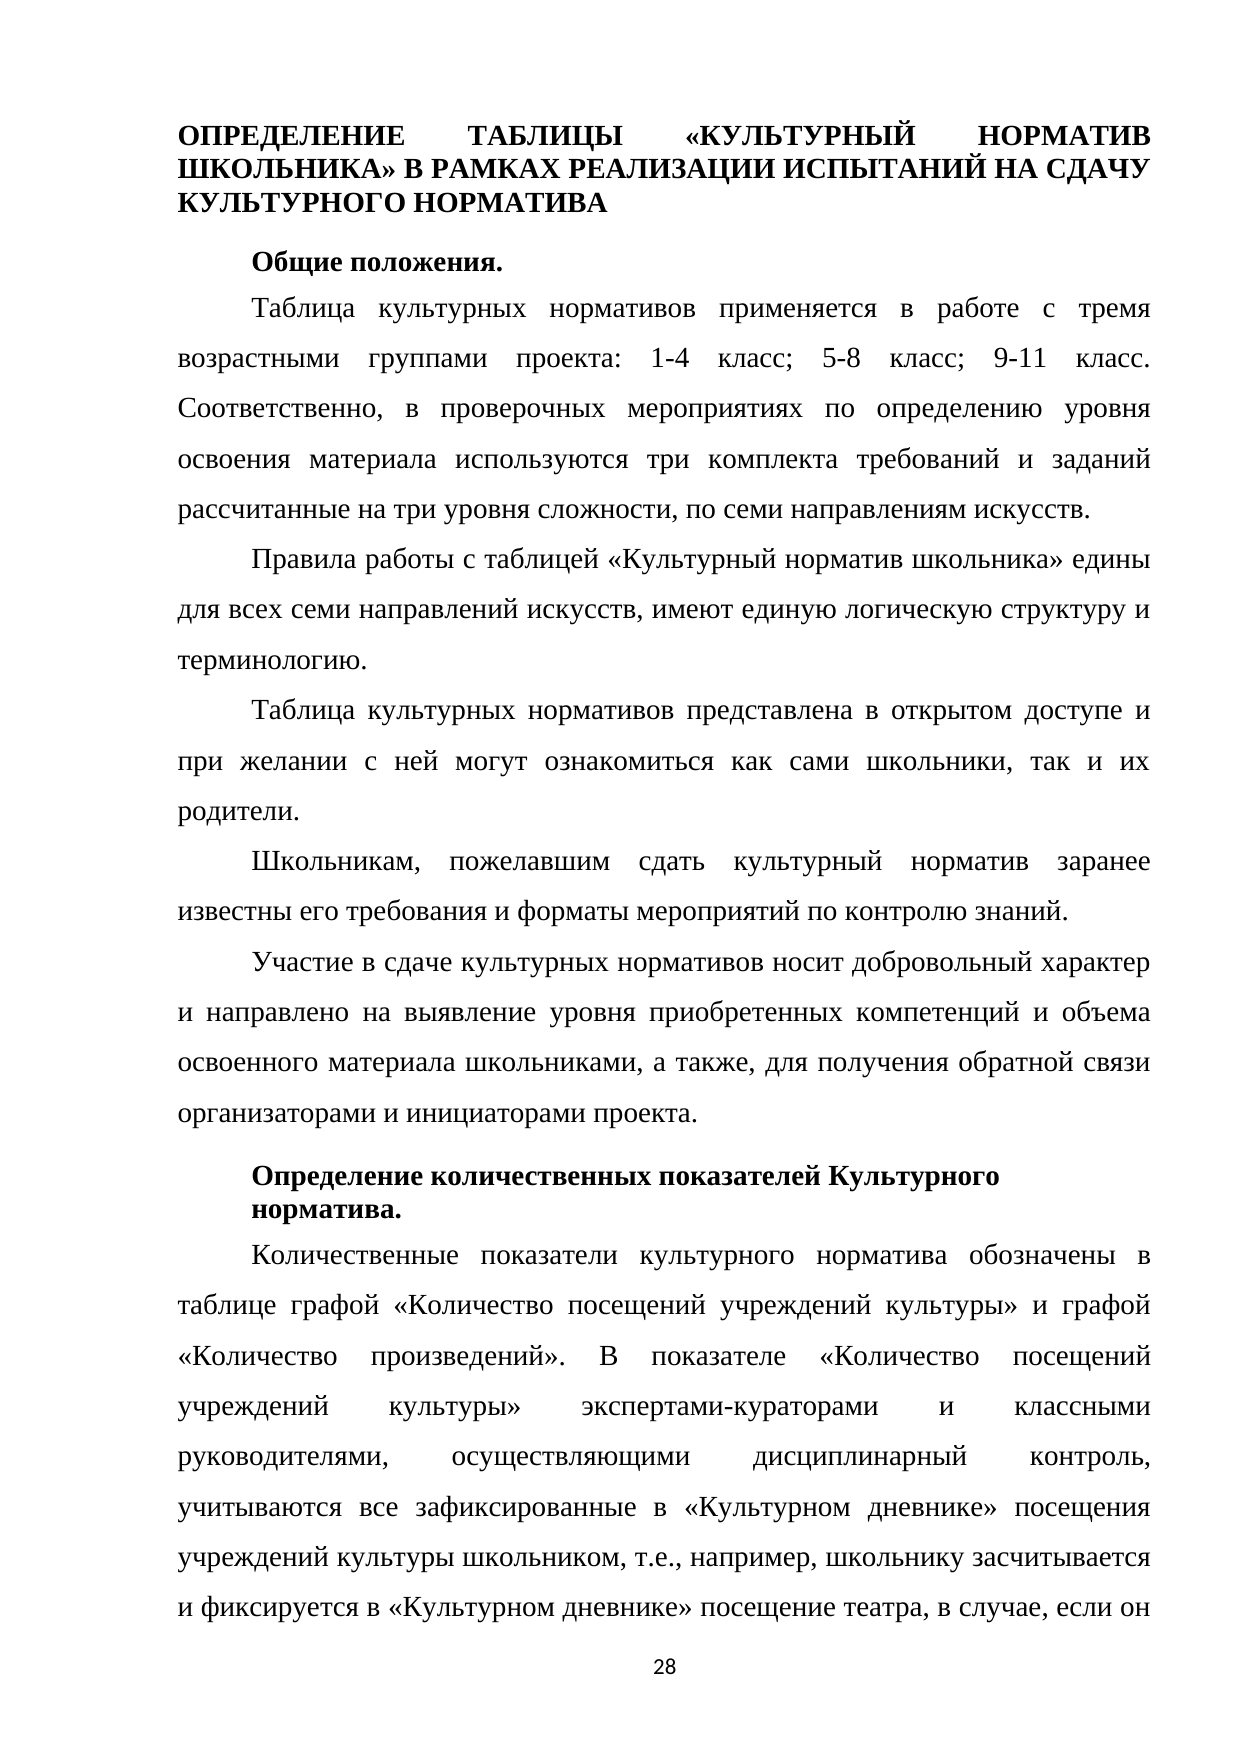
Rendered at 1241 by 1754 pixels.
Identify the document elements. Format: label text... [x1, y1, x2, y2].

text Таблица культурных нормативов применяется в работе с тремя возрастными группами проекта: 1-4 класс; 5-8 класс; 9-11 класс. Соответственно, в проверочных мероприятиях по определению уровня освоения материала используются три комплекта требований и заданий рассчитанные на три уровня сложности, по семи направлениям искусств. [177, 290, 1152, 524]
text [177, 1237, 1152, 1623]
text Школьникам, пожелавшим сдать культурный норматив заранее известны его требования и форматы мероприятий по контролю знаний. [177, 843, 1152, 927]
text Правила работы с таблицей «Культурный норматив школьника» едины для всех семи направлений искусств, имеют единую логическую структуру и терминологию. [177, 541, 1152, 676]
text Участие в сдаче культурных нормативов носит добровольный характер и направлено на выявление уровня приобретенных компетенций и объема освоенного материала школьниками, а также, для получения обратной связи организаторами и инициаторами проекта. [177, 944, 1152, 1128]
subtitle Определение количественных показателей Культурного норматива. [251, 1158, 1152, 1225]
subtitle Общие положения. [251, 244, 1152, 277]
subtitle ОПРЕДЕЛЕНИЕ ТАБЛИЦЫ «Культурный норматив школьника» в рамках реализации испытаний на сдачу Культурного норматива [177, 118, 1152, 219]
text Таблица культурных нормативов представлена в открытом доступе и при желании с ней могут ознакомиться как сами школьники, так и их родители. [177, 692, 1152, 826]
